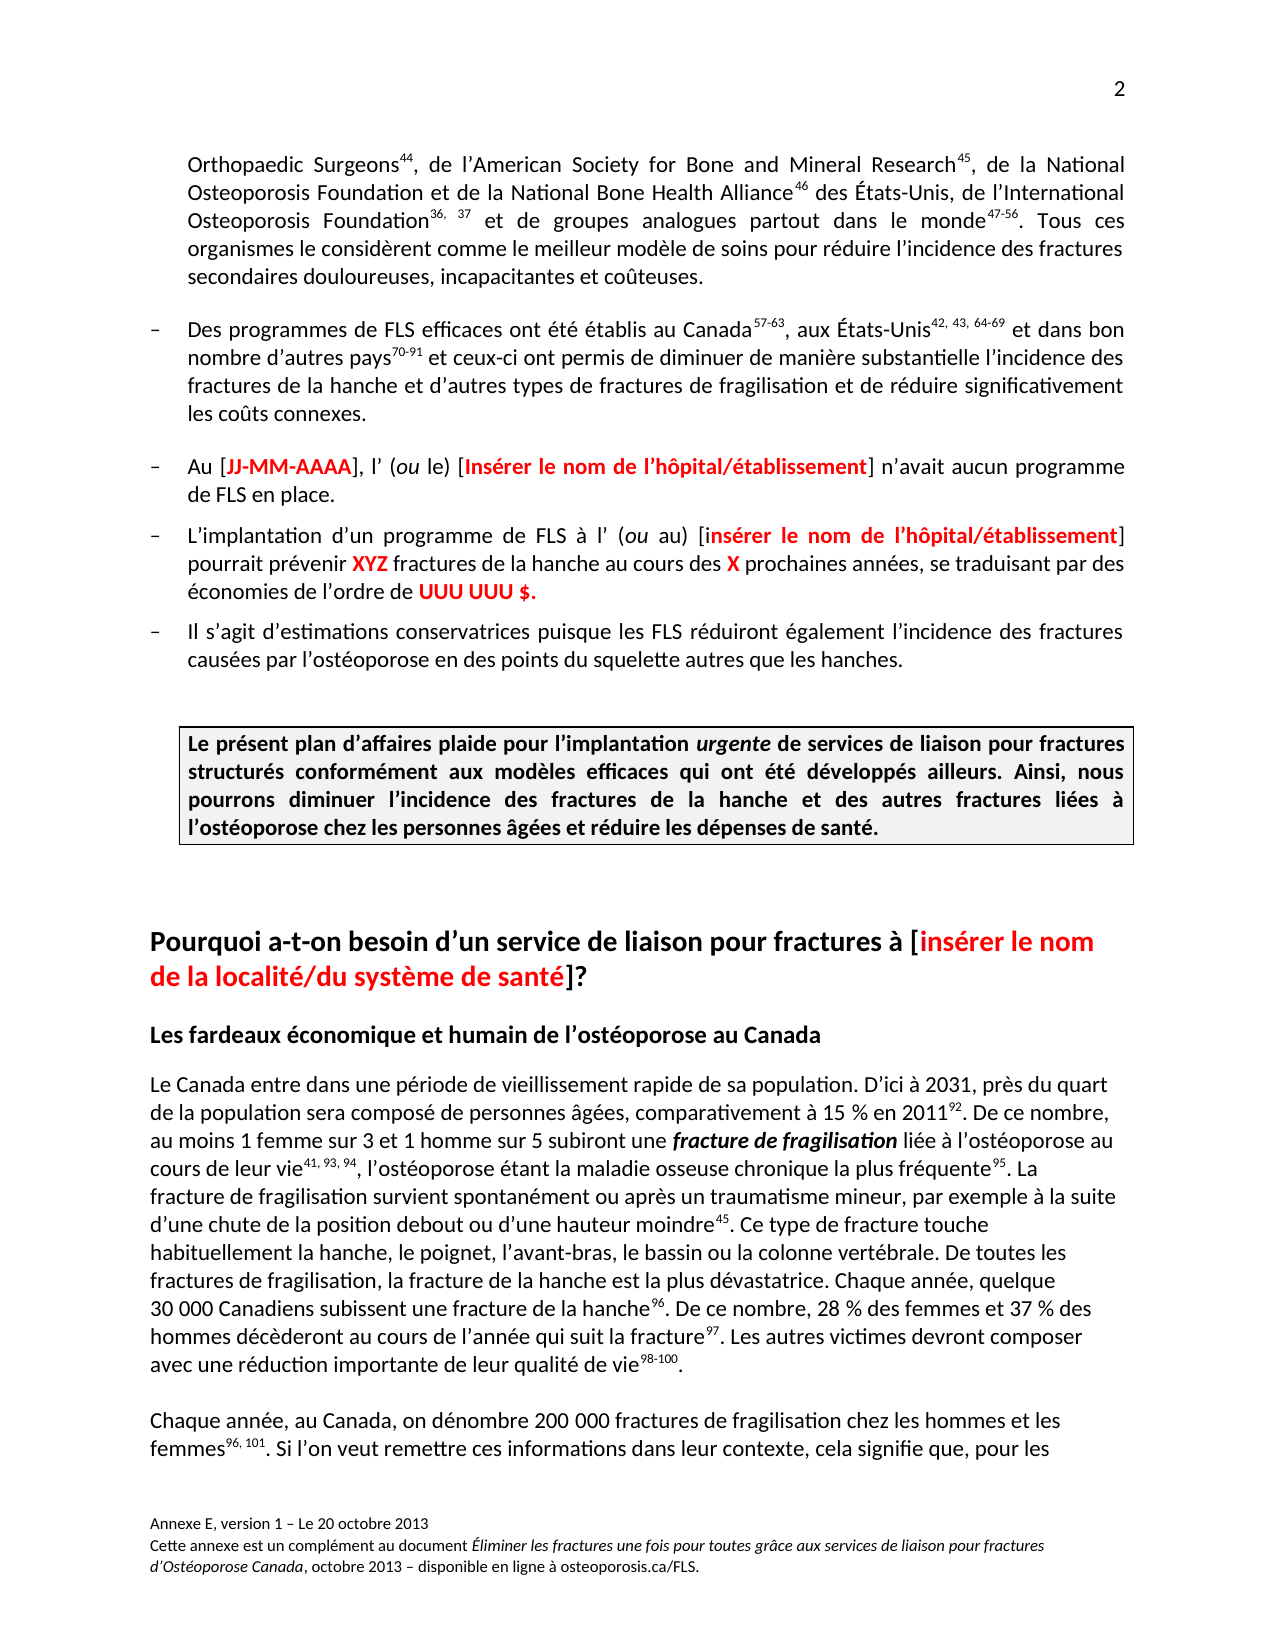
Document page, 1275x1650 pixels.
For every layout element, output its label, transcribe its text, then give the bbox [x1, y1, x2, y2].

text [150, 1407, 1125, 1463]
text Le présent plan d’affaires plaide pour l’implantation urgente de services de liaison pour fractures structurés conformément aux modèles efficaces qui ont été développés ailleurs. Ainsi, nous pourrons diminuer l’incidence des fractures de la hanche et des autres fractures liées à l’ostéoporose chez les personnes âgées et réduire les dépenses de santé. [180, 728, 1133, 844]
list L’implantation d’un programme de FLS à l’ (ou au) [insérer le nom de l’hôpital/établissement] pourrait prévenir XYZ fractures de la hanche au cours des X prochaines années, se traduisant par des économies de l’ordre de UUU UUU $. [150, 521, 1125, 605]
text Les fardeaux économique et humain de l’ostéoporose au Canada [150, 1019, 1125, 1049]
list Au [JJ-MM-AAAA], l’ (ou le) [Insérer le nom de l’hôpital/établissement] n’avait aucun programme de FLS en place. [150, 452, 1125, 508]
text Pourquoi a-t-on besoin d’un service de liaison pour fractures à [insérer le nom de la localité/du système de santé]? [150, 923, 1125, 994]
text fracture de fragilisation survient spontanément ou après un traumatisme mineur, par exemple à la suite d’une chute de la position debout ou d’une hauteur moindre45. Ce type de fracture touche habituellement la hanche, le poignet, l’avant-bras, le bassin ou la colonne vertébrale. De toutes les fractures de fragilisation, la fracture de la hanche est la plus dévastatrice. Chaque année, quelque 30 000 Canadiens subissent une fracture de la hanche96. De ce nombre, 28 % des femmes et 37 % des hommes décèderont au cours de l’année qui suit la fracture97. Les autres victimes devront composer avec une réduction importante de leur qualité de vie98-100. [150, 1182, 1125, 1378]
list Des programmes de FLS efficaces ont été établis au Canada57-63, aux États-Unis42, 43, 64-69 et dans bon nombre d’autres pays70-91 et ceux-ci ont permis de diminuer de manière substantielle l’incidence des fractures de la hanche et d’autres types de fractures de fragilisation et de réduire significativement les coûts connexes. [150, 315, 1125, 427]
text Le Canada entre dans une période de vieillissement rapide de sa population. D’ici à 2031, près du quart de la population sera composé de personnes âgées, comparativement à 15 % en 201192. De ce nombre, au moins 1 femme sur 3 et 1 homme sur 5 subiront une fracture de fragilisation liée à l’ostéoporose au cours de leur vie41, 93, 94, l’ostéoporose étant la maladie osseuse chronique la plus fréquente95. La [150, 1070, 1125, 1182]
list Il s’agit d’estimations conservatrices puisque les FLS réduiront également l’incidence des fractures causées par l’ostéoporose en des points du squelette autres que les hanches. [150, 617, 1125, 673]
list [150, 150, 1125, 290]
